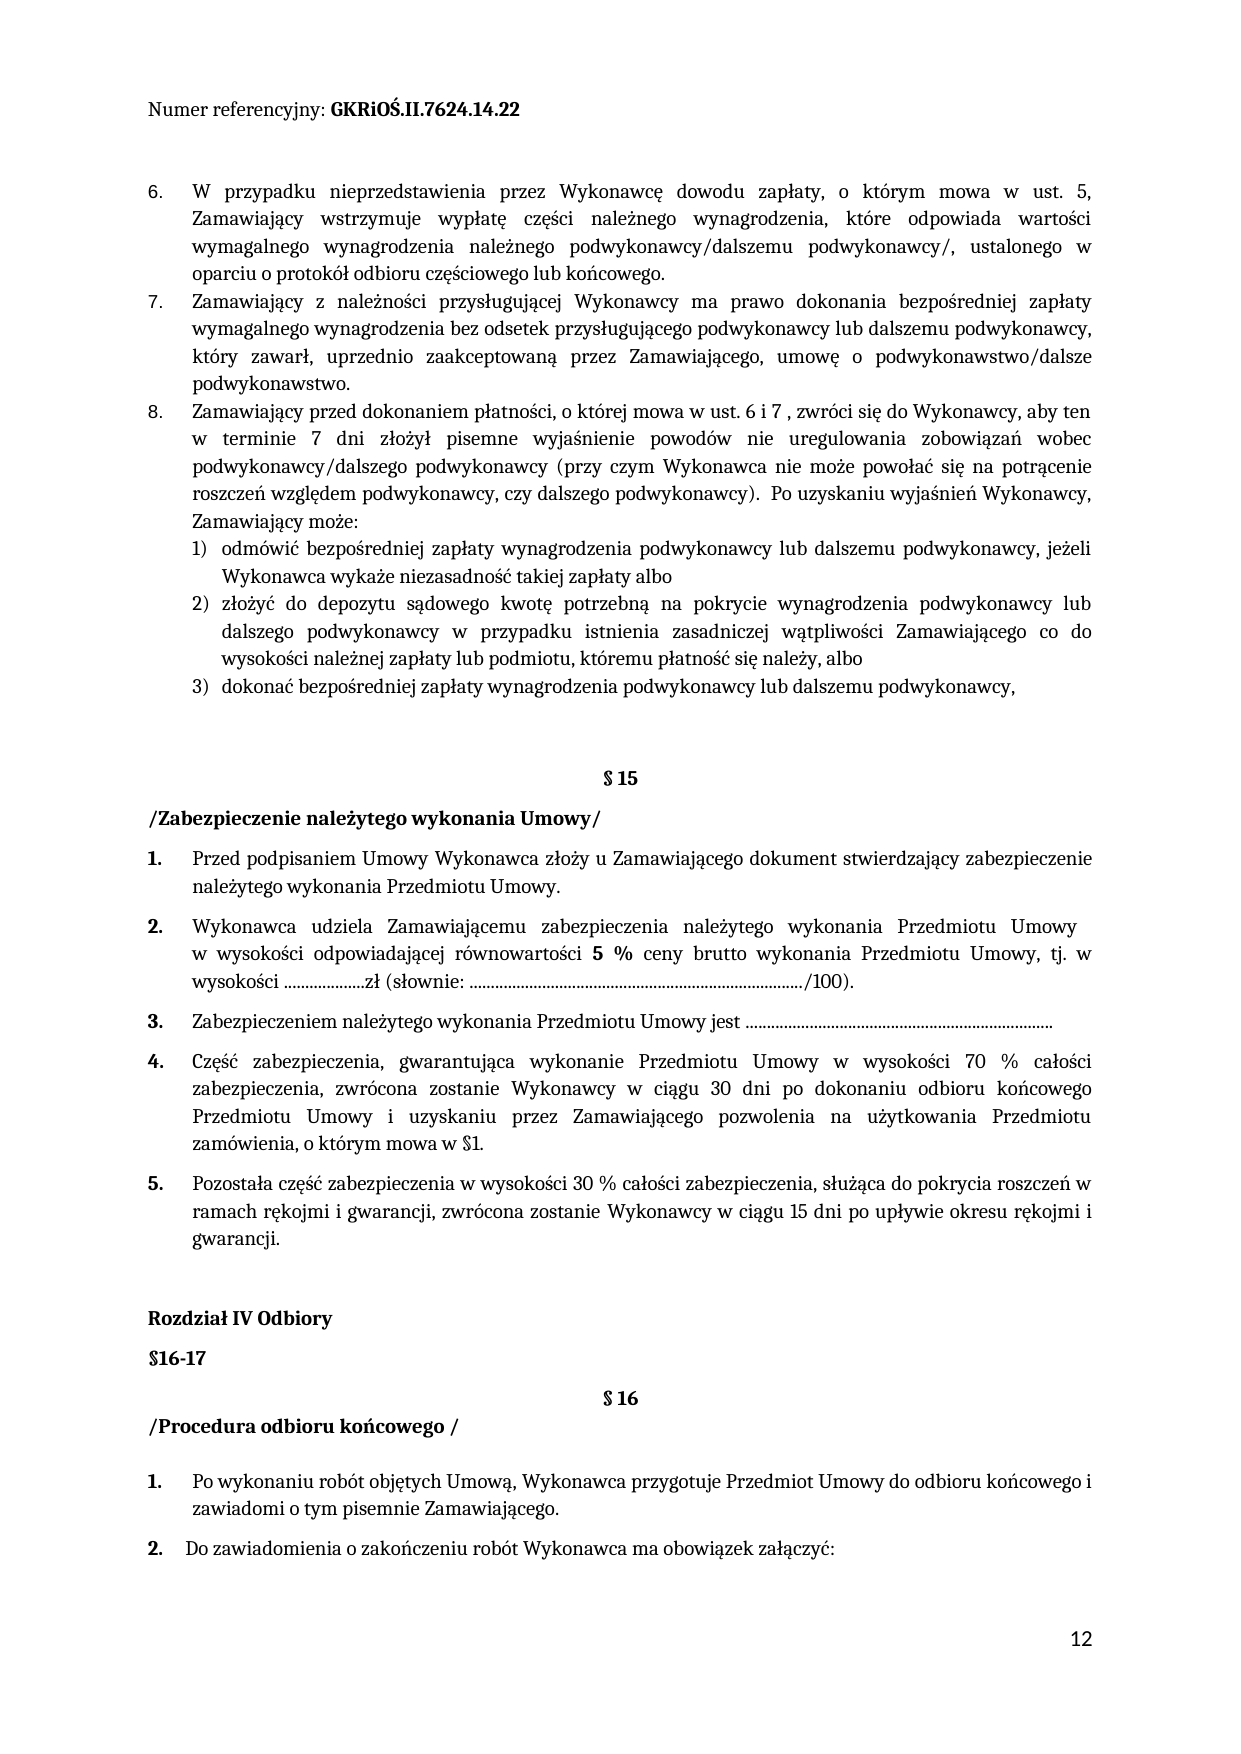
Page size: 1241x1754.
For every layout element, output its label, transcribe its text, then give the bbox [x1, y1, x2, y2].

text §16-17 [148, 1347, 1092, 1371]
list Część zabezpieczenia, gwarantująca wykonanie Przedmiotu Umowy w wysokości 70 % całości zabezpieczenia, zwrócona zostanie Wykonawcy w ciągu 30 dni po dokonaniu odbioru końcowego Przedmiotu Umowy i uzyskaniu przez Zamawiającego pozwolenia na użytkowania Przedmiotu zamówienia, o którym mowa w §1. [148, 1049, 1092, 1156]
text § 15 [148, 767, 1092, 791]
list Do zawiadomienia o zakończeniu robót Wykonawca ma obowiązek załączyć: [148, 1537, 1092, 1561]
list Zabezpieczeniem należytego wykonania Przedmiotu Umowy jest ........................................................................ [148, 1009, 1092, 1033]
text Rozdział IV Odbiory [148, 1307, 1092, 1331]
list Wykonawca udziela Zamawiającemu zabezpieczenia należytego wykonania Przedmiotu Umowy w wysokości odpowiadającej równowartości 5 % ceny brutto wykonania Przedmiotu Umowy, tj. w wysokości ...................zł (słownie: ............................................................................../100). [148, 914, 1092, 993]
list odmówić bezpośredniej zapłaty wynagrodzenia podwykonawcy lub dalszemu podwykonawcy, jeżeli Wykonawca wykaże niezasadność takiej zapłaty albo [192, 537, 1092, 588]
list Po wykonaniu robót objętych Umową, Wykonawca przygotuje Przedmiot Umowy do odbioru końcowego i zawiadomi o tym pisemnie Zamawiającego. [148, 1469, 1092, 1521]
text /Procedura odbioru końcowego / [148, 1414, 1092, 1438]
list złożyć do depozytu sądowego kwotę potrzebną na pokrycie wynagrodzenia podwykonawcy lub dalszego podwykonawcy w przypadku istnienia zasadniczej wątpliwości Zamawiającego co do wysokości należnej zapłaty lub podmiotu, któremu płatność się należy, albo [192, 592, 1092, 671]
list Przed podpisaniem Umowy Wykonawca złoży u Zamawiającego dokument stwierdzający zabezpieczenie należytego wykonania Przedmiotu Umowy. [148, 847, 1092, 898]
list dokonać bezpośredniej zapłaty wynagrodzenia podwykonawcy lub dalszemu podwykonawcy, [192, 674, 1092, 698]
list Zamawiający z należności przysługującej Wykonawcy ma prawo dokonania bezpośredniej zapłaty wymagalnego wynagrodzenia bez odsetek przysługującego podwykonawcy lub dalszemu podwykonawcy, który zawarł, uprzednio zaakceptowaną przez Zamawiającego, umowę o podwykonawstwo/dalsze podwykonawstwo. [148, 289, 1092, 396]
text /Zabezpieczenie należytego wykonania Umowy/ [148, 807, 1092, 831]
text § 16 [148, 1387, 1092, 1411]
list W przypadku nieprzedstawienia przez Wykonawcę dowodu zapłaty, o którym mowa w ust. 5, Zamawiający wstrzymuje wypłatę części należnego wynagrodzenia, które odpowiada wartości wymagalnego wynagrodzenia należnego podwykonawcy/dalszemu podwykonawcy/, ustalonego w oparciu o protokół odbioru częściowego lub końcowego. [148, 179, 1092, 286]
list Zamawiający przed dokonaniem płatności, o której mowa w ust. 6 i 7 , zwróci się do Wykonawcy, aby ten w terminie 7 dni złożył pisemne wyjaśnienie powodów nie uregulowania zobowiązań wobec podwykonawcy/dalszego podwykonawcy (przy czym Wykonawca nie może powołać się na potrącenie roszczeń względem podwykonawcy, czy dalszego podwykonawcy). Po uzyskaniu wyjaśnień Wykonawcy, Zamawiający może: [148, 399, 1092, 533]
list Pozostała część zabezpieczenia w wysokości 30 % całości zabezpieczenia, służąca do pokrycia roszczeń w ramach rękojmi i gwarancji, zwrócona zostanie Wykonawcy w ciągu 15 dni po upływie okresu rękojmi i gwarancji. [148, 1172, 1092, 1251]
